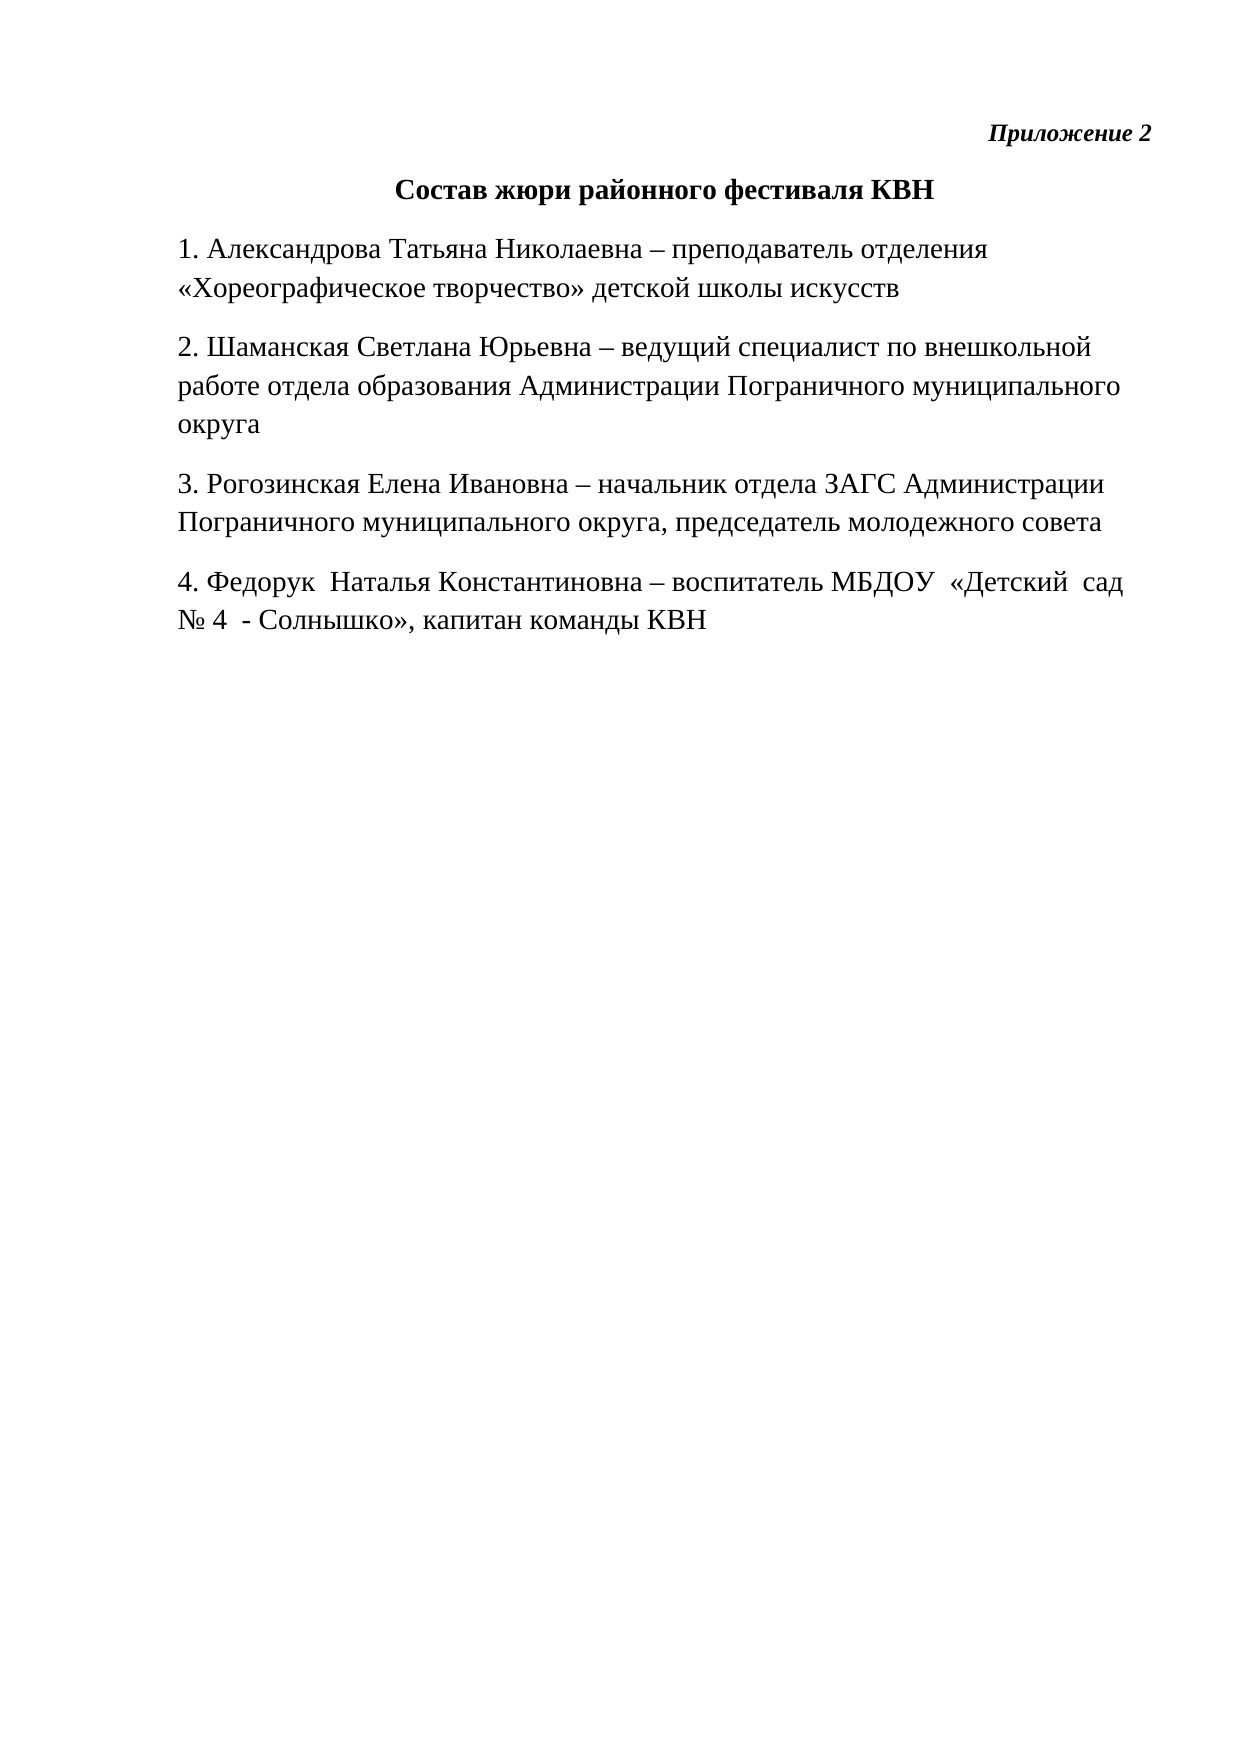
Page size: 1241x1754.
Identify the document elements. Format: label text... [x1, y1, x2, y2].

text Приложение 2 [177, 118, 1152, 147]
text 1. Александрова Татьяна Николаевна – преподаватель отделения «Хореографическое творчество» детской школы искусств [177, 231, 1152, 303]
text Состав жюри районного фестиваля КВН [177, 172, 1152, 206]
text 2. Шаманская Светлана Юрьевна – ведущий специалист по внешкольной работе отдела образования Администрации Пограничного муниципального округа [177, 329, 1152, 440]
text 4. Федорук Наталья Константиновна – воспитатель МБДОУ «Детский сад № 4 - Солнышко», капитан команды КВН [177, 564, 1152, 636]
text 3. Рогозинская Елена Ивановна – начальник отдела ЗАГС Администрации Пограничного муниципального округа, председатель молодежного совета [177, 466, 1152, 538]
